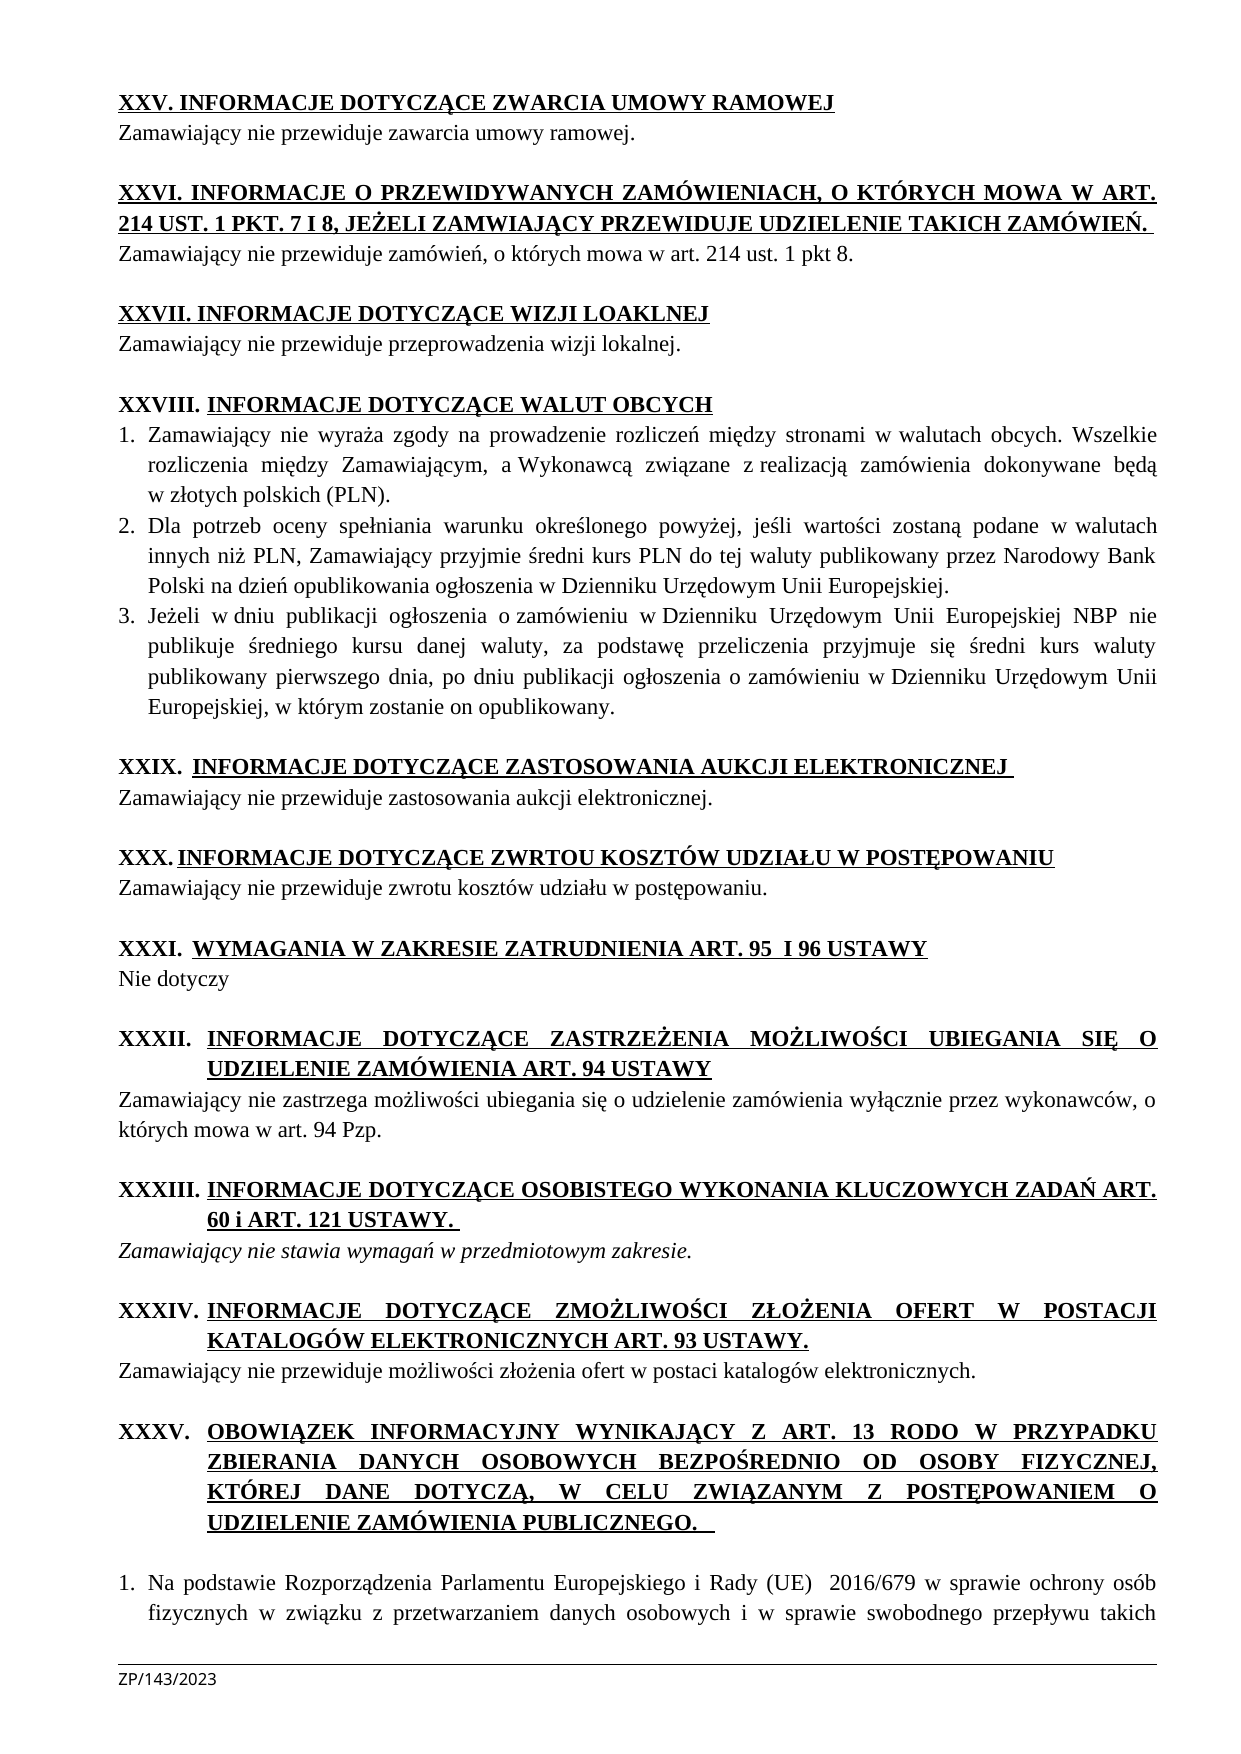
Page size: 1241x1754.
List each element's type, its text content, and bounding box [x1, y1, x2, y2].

list OBOWIĄZEK INFORMACYJNY WYNIKAJĄCY Z ART. 13 RODO W PRZYPADKU ZBIERANIA DANYCH OSOBOWYCH BEZPOŚREDNIO OD OSOBY FIZYCZNEJ, KTÓREJ DANE DOTYCZĄ, W CELU ZWIĄZANYM Z POSTĘPOWANIEM O UDZIELENIE ZAMÓWIENIA PUBLICZNEGO. [118, 1418, 1157, 1535]
text Zamawiający nie przewiduje przeprowadzenia wizji lokalnej. [118, 330, 1157, 357]
list INFORMACJE DOTYCZĄCE ZMOŻLIWOŚCI ZŁOŻENIA OFERT W POSTACJI KATALOGÓW ELEKTRONICZNYCH ART. 93 USTAWY. [118, 1297, 1157, 1354]
text XXVI. INFORMACJE O PRZEWIDYWANYCH ZAMÓWIENIACH, O KTÓRYCH MOWA W ART. 214 UST. 1 PKT. 7 I 8, JEŻELI ZAMWIAJĄCY PRZEWIDUJE UDZIELENIE TAKICH ZAMÓWIEŃ. [118, 179, 1157, 202]
text XXVII. INFORMACJE DOTYCZĄCE WIZJI LOAKLNEJ [118, 300, 1157, 327]
list INFORMACJE DOTYCZĄCE OSOBISTEGO WYKONANIA KLUCZOWYCH ZADAŃ ART. 60 i ART. 121 USTAWY. [118, 1176, 1157, 1233]
text Zamawiający nie przewiduje zastosowania aukcji elektronicznej. [118, 783, 1157, 810]
list Jeżeli w dniu publikacji ogłoszenia o zamówieniu w Dzienniku Urzędowym Unii Europejskiej NBP nie publikuje średniego kursu danej waluty, za podstawę przeliczenia przyjmuje się średni kurs waluty publikowany pierwszego dnia, po dniu publikacji ogłoszenia o zamówieniu w Dzienniku Urzędowym Unii Europejskiej, w którym zostanie on opublikowany. [118, 602, 1157, 719]
list INFORMACJE DOTYCZĄCE ZASTRZEŻENIA MOŻLIWOŚCI UBIEGANIA SIĘ O UDZIELENIE ZAMÓWIENIA ART. 94 USTAWY [118, 1025, 1157, 1082]
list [118, 1569, 1157, 1626]
text Zamawiający nie przewiduje zwrotu kosztów udziału w postępowaniu. [118, 874, 1157, 901]
list INFORMACJE DOTYCZĄCE ZASTOSOWANIA AUKCJI ELEKTRONICZNEJ [118, 753, 1157, 780]
text Zamawiający nie przewiduje zawarcia umowy ramowej. [118, 119, 1157, 145]
text Zamawiający nie stawia wymagań w przedmiotowym zakresie. [118, 1237, 1157, 1263]
text Zamawiający nie przewiduje możliwości złożenia ofert w postaci katalogów elektronicznych. [118, 1357, 1157, 1384]
list INFORMACJE DOTYCZĄCE WALUT OBCYCH [118, 391, 1157, 417]
text XXV. INFORMACJE DOTYCZĄCE ZWARCIA UMOWY RAMOWEJ [118, 89, 1157, 115]
text Zamawiający nie przewiduje zamówień, o których mowa w art. 214 ust. 1 pkt 8. [118, 240, 1157, 266]
text Nie dotyczy [118, 965, 1157, 991]
list WYMAGANIA W ZAKRESIE ZATRUDNIENIA ART. 95 I 96 USTAWY [118, 934, 1157, 961]
list Zamawiający nie wyraża zgody na prowadzenie rozliczeń między stronami w walutach obcych. Wszelkie rozliczenia między Zamawiającym, a Wykonawcą związane z realizacją zamówienia dokonywane będą w złotych polskich (PLN). [118, 421, 1157, 508]
list Dla potrzeb oceny spełniania warunku określonego powyżej, jeśli wartości zostaną podane w walutach innych niż PLN, Zamawiający przyjmie średni kurs PLN do tej waluty publikowany przez Narodowy Bank Polski na dzień opublikowania ogłoszenia w Dzienniku Urzędowym Unii Europejskiej. [118, 512, 1157, 598]
list INFORMACJE DOTYCZĄCE ZWRTOU KOSZTÓW UDZIAŁU W POSTĘPOWANIU [118, 844, 1157, 870]
text XXVI. INFORMACJE O PRZEWIDYWANYCH ZAMÓWIENIACH, O KTÓRYCH MOWA W ART. 214 UST. 1 PKT. 7 I 8, JEŻELI ZAMWIAJĄCY PRZEWIDUJE UDZIELENIE TAKICH ZAMÓWIEŃ. [118, 204, 1157, 236]
text Zamawiający nie zastrzega możliwości ubiegania się o udzielenie zamówienia wyłącznie przez wykonawców, o których mowa w art. 94 Pzp. [118, 1086, 1157, 1142]
